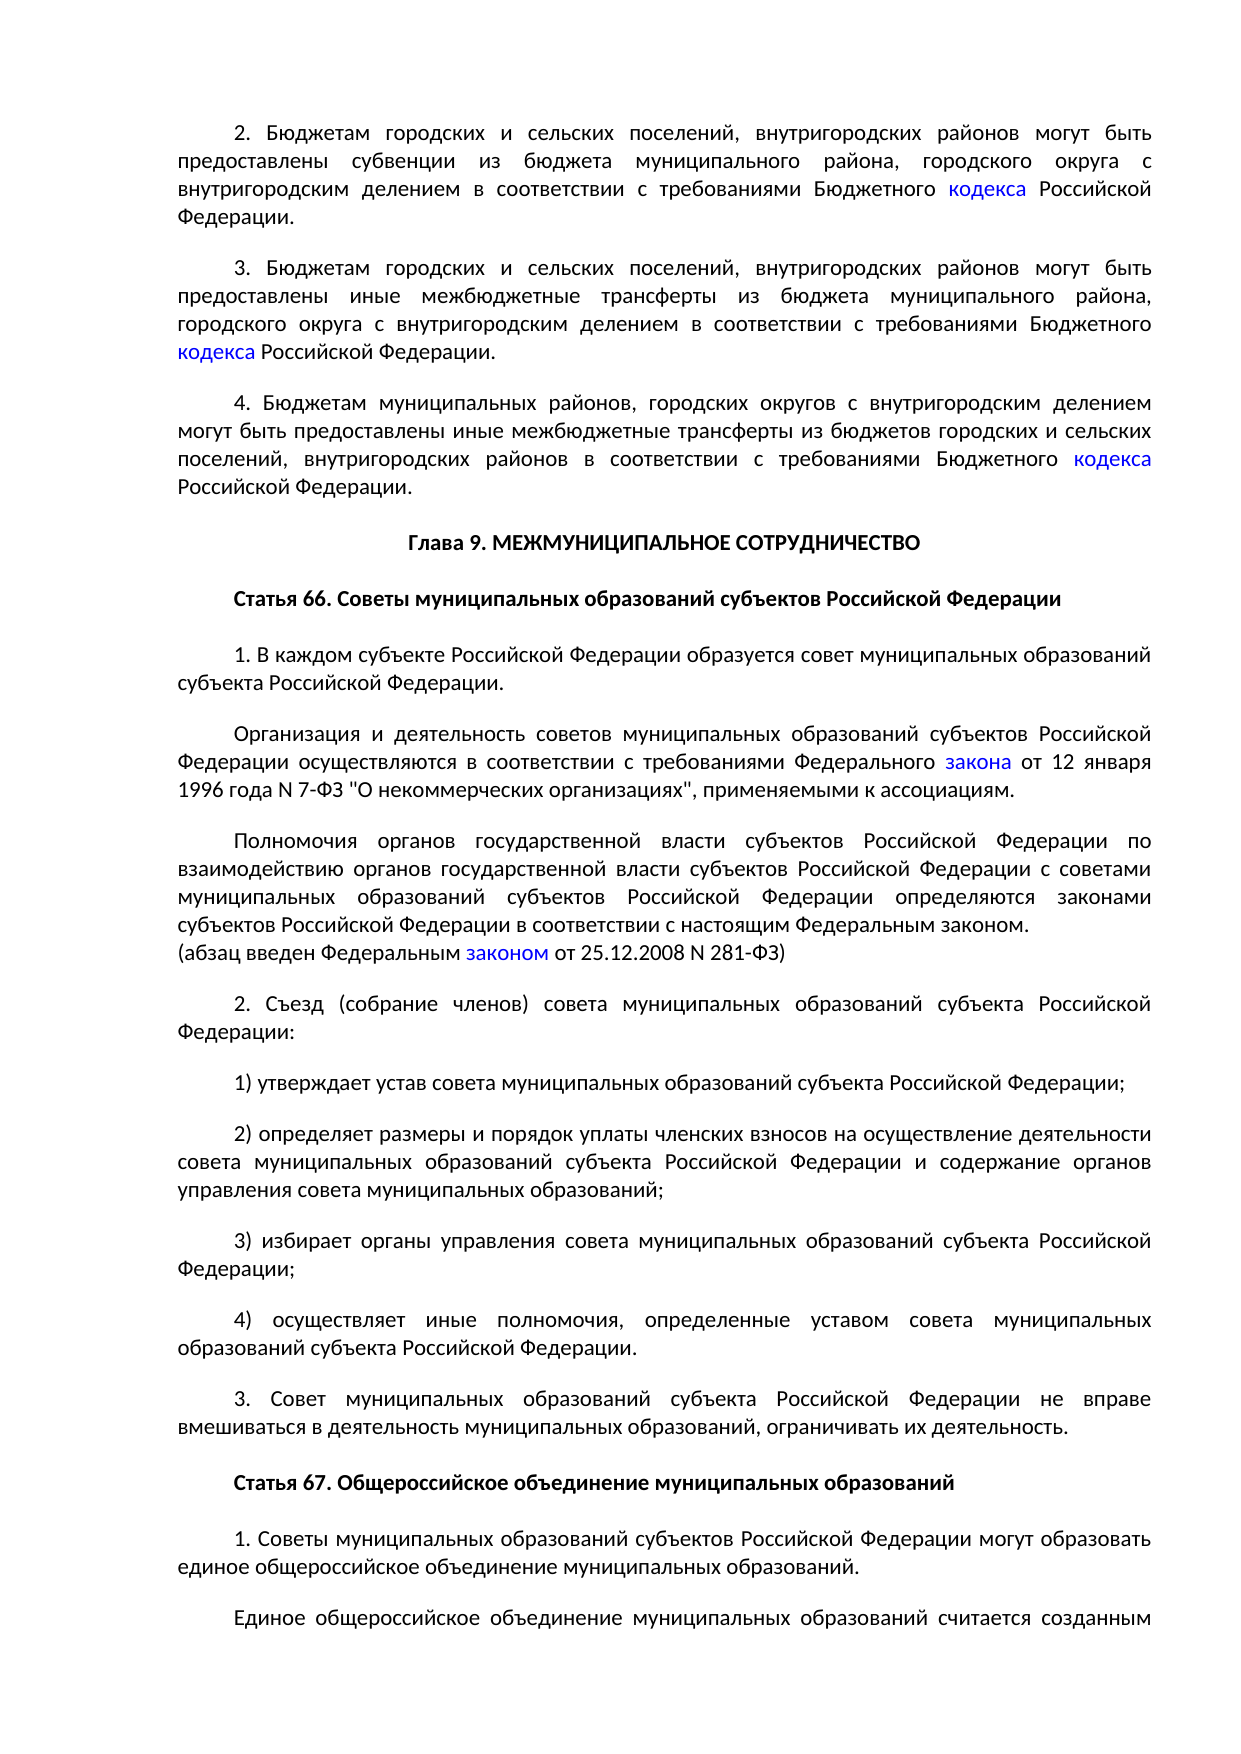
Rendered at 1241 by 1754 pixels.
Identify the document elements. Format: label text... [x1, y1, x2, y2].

text 2. Съезд (собрание членов) совета муниципальных образований субъекта Российской Федерации: [177, 989, 1152, 1045]
text 1. В каждом субъекте Российской Федерации образуется совет муниципальных образований субъекта Российской Федерации. [177, 640, 1152, 696]
text 1. Советы муниципальных образований субъектов Российской Федерации могут образовать единое общероссийское объединение муниципальных образований. [177, 1524, 1152, 1580]
text Организация и деятельность советов муниципальных образований субъектов Российской Федерации осуществляются в соответствии с требованиями Федерального закона от 12 января 1996 года N 7-ФЗ "О некоммерческих организациях", применяемыми к ассоциациям. [177, 719, 1152, 803]
text 3. Бюджетам городских и сельских поселений, внутригородских районов могут быть предоставлены иные межбюджетные трансферты из бюджета муниципального района, городского округа с внутригородским делением в соответствии с требованиями Бюджетного кодекса Российской Федерации. [177, 253, 1152, 365]
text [177, 1603, 1152, 1631]
text 4) осуществляет иные полномочия, определенные уставом совета муниципальных образований субъекта Российской Федерации. [177, 1305, 1152, 1361]
text 4. Бюджетам муниципальных районов, городских округов с внутригородским делением могут быть предоставлены иные межбюджетные трансферты из бюджетов городских и сельских поселений, внутригородских районов в соответствии с требованиями Бюджетного кодекса Российской Федерации. [177, 388, 1152, 500]
text 1) утверждает устав совета муниципальных образований субъекта Российской Федерации; [177, 1068, 1152, 1096]
title Статья 67. Общероссийское объединение муниципальных образований [177, 1468, 1152, 1496]
text 2) определяет размеры и порядок уплаты членских взносов на осуществление деятельности совета муниципальных образований субъекта Российской Федерации и содержание органов управления совета муниципальных образований; [177, 1119, 1152, 1203]
text 3) избирает органы управления совета муниципальных образований субъекта Российской Федерации; [177, 1226, 1152, 1282]
title Статья 66. Советы муниципальных образований субъектов Российской Федерации [177, 584, 1152, 612]
title Глава 9. МЕЖМУНИЦИПАЛЬНОЕ СОТРУДНИЧЕСТВО [177, 528, 1152, 556]
text 2. Бюджетам городских и сельских поселений, внутригородских районов могут быть предоставлены субвенции из бюджета муниципального района, городского округа с внутригородским делением в соответствии с требованиями Бюджетного кодекса Российской Федерации. [177, 118, 1152, 230]
text 3. Совет муниципальных образований субъекта Российской Федерации не вправе вмешиваться в деятельность муниципальных образований, ограничивать их деятельность. [177, 1384, 1152, 1440]
text Полномочия органов государственной власти субъектов Российской Федерации по взаимодействию органов государственной власти субъектов Российской Федерации с советами муниципальных образований субъектов Российской Федерации определяются законами субъектов Российской Федерации в соответствии с настоящим Федеральным законом. [177, 826, 1152, 938]
text (абзац введен Федеральным законом от 25.12.2008 N 281-ФЗ) [177, 938, 1152, 966]
